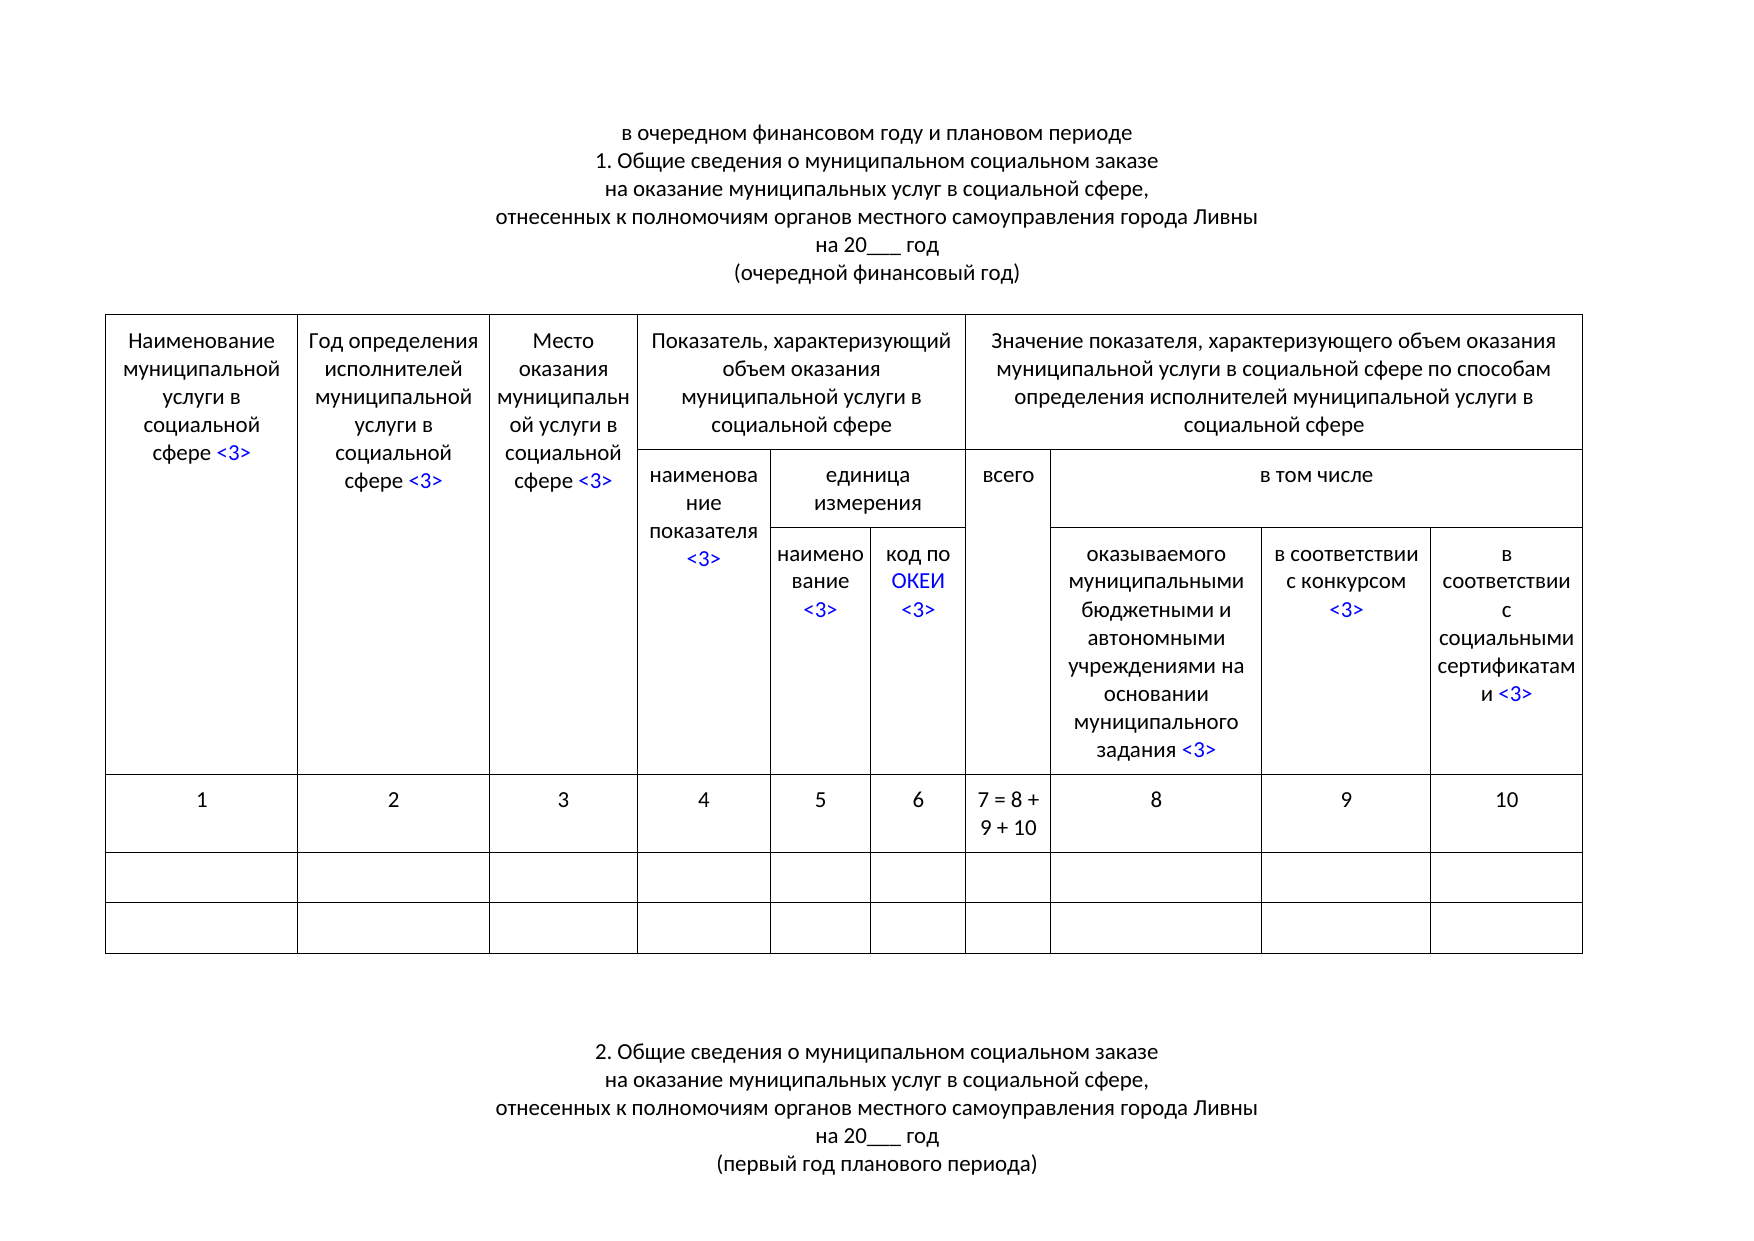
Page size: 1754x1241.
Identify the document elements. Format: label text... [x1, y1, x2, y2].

text (очередной финансовый год) [150, 258, 1604, 286]
table_cell 10 [1431, 775, 1582, 852]
text в очередном финансовом году и плановом периоде [150, 118, 1604, 146]
table_cell в соответствии с конкурсом <3> [1262, 528, 1430, 773]
table_cell в соответствии с социальными сертификатами <3> [1431, 528, 1582, 773]
table_cell [638, 903, 770, 952]
table_cell [966, 903, 1050, 952]
table_cell 7 = 8 + 9 + 10 [966, 775, 1050, 852]
table_cell код по ОКЕИ <3> [871, 528, 965, 773]
table_cell 5 [771, 775, 870, 852]
table_cell [298, 903, 489, 952]
text (первый год планового периода) [150, 1149, 1604, 1178]
table_cell единица измерения [771, 450, 965, 527]
table_cell 3 [490, 775, 637, 852]
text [150, 202, 1604, 230]
table_cell 9 [1262, 775, 1430, 852]
table_cell наименование показателя <3> [638, 450, 770, 773]
table_header Место оказания муниципальной услуги в социальной сфере <3> [490, 315, 637, 773]
table_cell [638, 853, 770, 902]
table_cell [1262, 853, 1430, 902]
text 1. Общие сведения о муниципальном социальном заказе [150, 146, 1604, 174]
text на 20___ год [150, 230, 1604, 258]
table_cell [1431, 853, 1582, 902]
table_header Год определения исполнителей муниципальной услуги в социальной сфере <3> [298, 315, 489, 773]
table_cell [871, 853, 965, 902]
table_header Наименование муниципальной услуги в социальной сфере <3> [106, 315, 297, 773]
text отнесенных к полномочиям органов местного самоуправления города Ливны [150, 1093, 1604, 1122]
table_cell [490, 903, 637, 952]
table_cell [966, 853, 1050, 902]
table_cell [298, 853, 489, 902]
text на оказание муниципальных услуг в социальной сфере, [150, 1066, 1604, 1093]
table_cell [106, 903, 297, 952]
table_cell оказываемого муниципальными бюджетными и автономными учреждениями на основании муниципального задания <3> [1051, 528, 1261, 773]
table_header Значение показателя, характеризующего объем оказания муниципальной услуги в социальной сфере по способам определения исполнителей муниципальной услуги в социальной сфере [966, 315, 1582, 449]
table_cell [1051, 903, 1261, 952]
table_cell в том числе [1051, 450, 1582, 527]
table_header Показатель, характеризующий объем оказания муниципальной услуги в социальной сфере [638, 315, 965, 449]
table_cell [1431, 903, 1582, 952]
table_cell [490, 853, 637, 902]
table_cell 8 [1051, 775, 1261, 852]
table_cell [106, 853, 297, 902]
table_cell наименование <3> [771, 528, 870, 773]
text на 20___ год [150, 1122, 1604, 1149]
table_cell [771, 903, 870, 952]
table_cell 1 [106, 775, 297, 852]
table_cell 2 [298, 775, 489, 852]
table_cell [771, 853, 870, 902]
table_cell [871, 903, 965, 952]
table_cell 4 [638, 775, 770, 852]
table_cell [1262, 903, 1430, 952]
table_cell всего [966, 450, 1050, 773]
text 2. Общие сведения о муниципальном социальном заказе [150, 1037, 1604, 1066]
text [150, 174, 1604, 202]
table_cell [1051, 853, 1261, 902]
table_cell 6 [871, 775, 965, 852]
